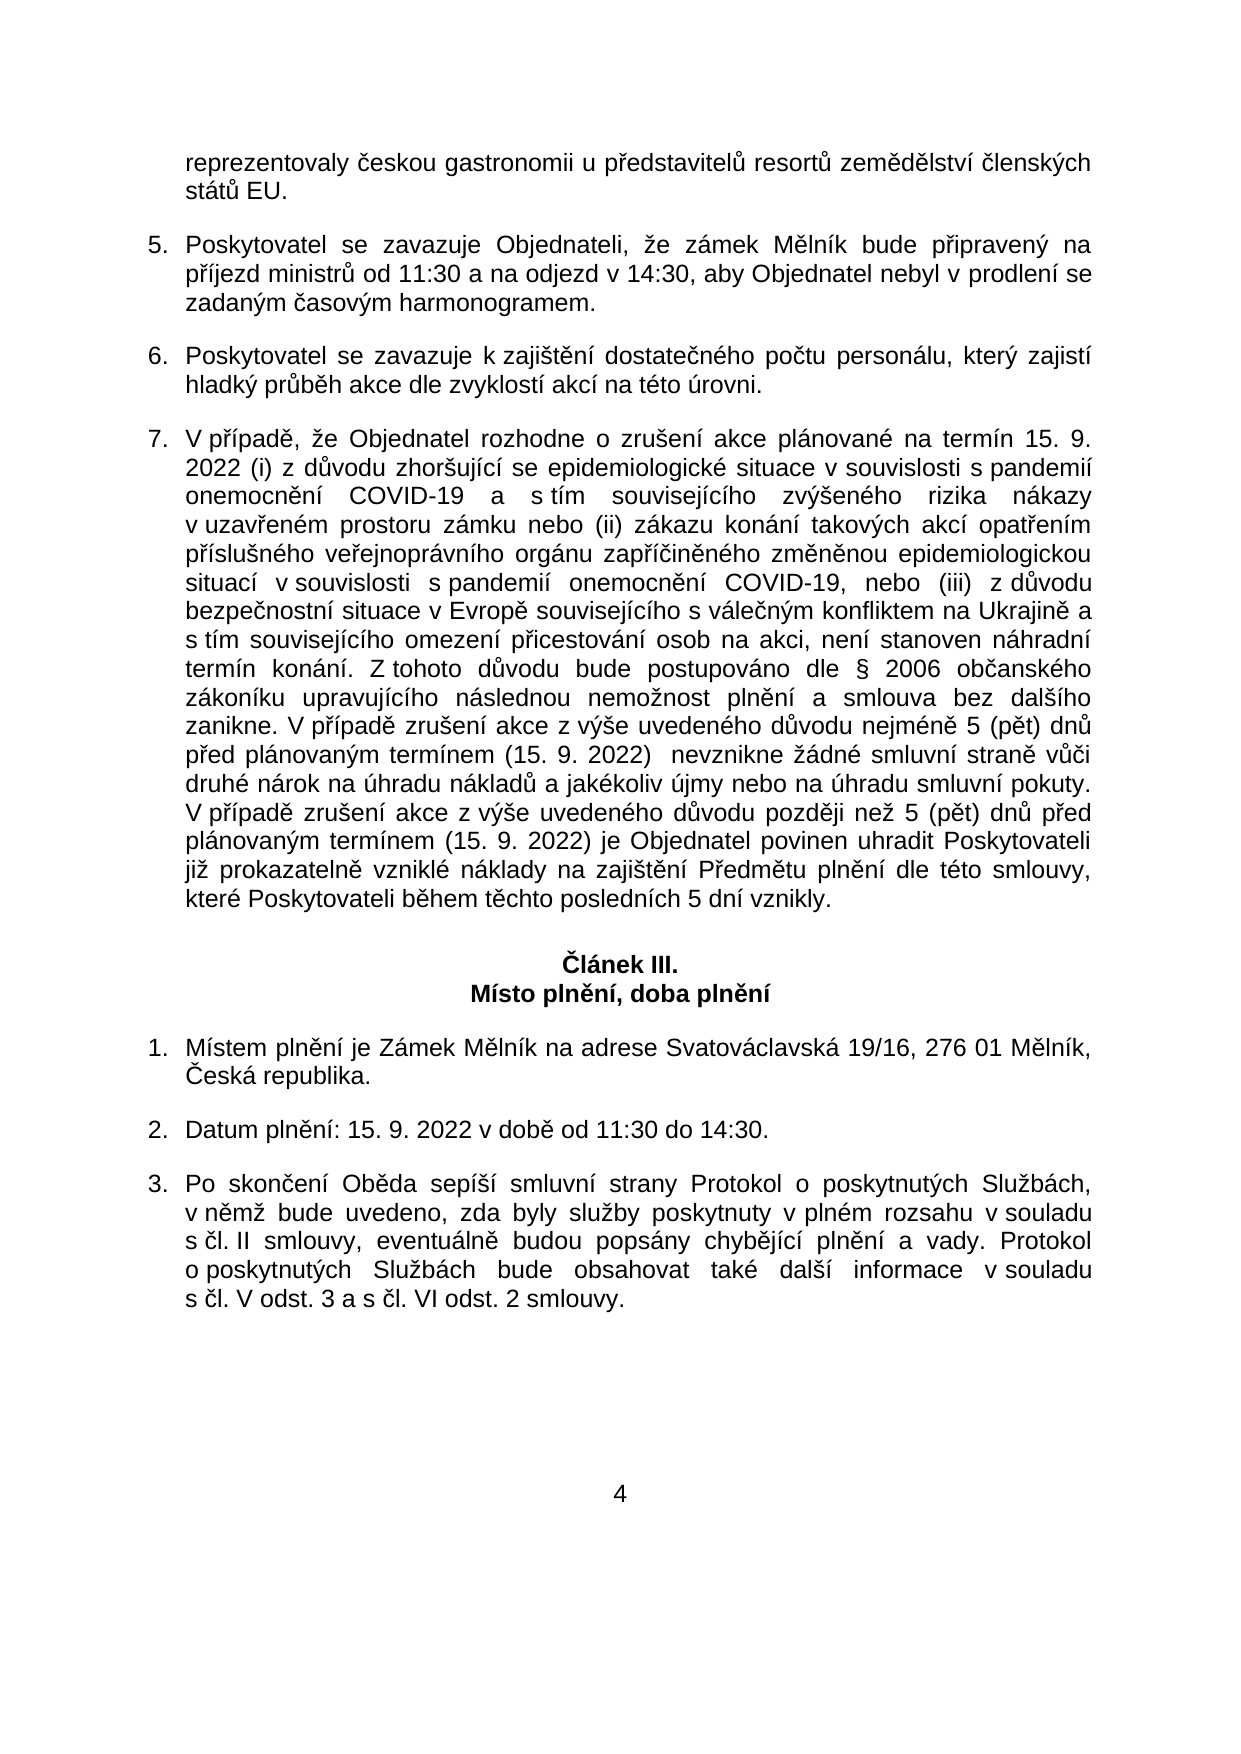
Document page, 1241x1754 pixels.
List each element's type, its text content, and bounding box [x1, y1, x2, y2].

text Článek III. [148, 950, 1093, 979]
text Místo plnění, doba plnění [148, 979, 1093, 1008]
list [148, 148, 1093, 205]
list Poskytovatel se zavazuje Objednateli, že zámek Mělník bude připravený na příjezd ministrů od 11:30 a na odjezd v 14:30, aby Objednatel nebyl v prodlení se zadaným časovým harmonogramem. [148, 230, 1093, 316]
list Místem plnění je Zámek Mělník na adrese Svatováclavská 19/16, 276 01 Mělník, Česká republika. [148, 1033, 1093, 1090]
list V případě, že Objednatel rozhodne o zrušení akce plánované na termín 15. 9. 2022 (i) z důvodu zhoršující se epidemiologické situace v souvislosti s pandemií onemocnění COVID-19 a s tím souvisejícího zvýšeného rizika nákazy v uzavřeném prostoru zámku nebo (ii) zákazu konání takových akcí opatřením příslušného veřejnoprávního orgánu zapříčiněného změněnou epidemiologickou situací v souvislosti s pandemií onemocnění COVID-19, nebo (iii) z důvodu bezpečnostní situace v Evropě souvisejícího s válečným konfliktem na Ukrajině a s tím souvisejícího omezení přicestování osob na akci, není stanoven náhradní termín konání. Z tohoto důvodu bude postupováno dle § 2006 občanského zákoníku upravujícího následnou nemožnost plnění a smlouva bez dalšího zanikne. V případě zrušení akce z výše uvedeného důvodu nejméně 5 (pět) dnů před plánovaným termínem (15. 9. 2022) nevznikne žádné smluvní straně vůči druhé nárok na úhradu nákladů a jakékoliv újmy nebo na úhradu smluvní pokuty. V případě zrušení akce z výše uvedeného důvodu později než 5 (pět) dnů před plánovaným termínem (15. 9. 2022) je Objednatel povinen uhradit Poskytovateli již prokazatelně vzniklé náklady na zajištění Předmětu plnění dle této smlouvy, které Poskytovateli během těchto posledních 5 dní vznikly. [148, 424, 1093, 913]
list Poskytovatel se zavazuje k zajištění dostatečného počtu personálu, který zajistí hladký průběh akce dle zvyklostí akcí na této úrovni. [148, 341, 1093, 399]
list Datum plnění: 15. 9. 2022 v době od 11:30 do 14:30. [148, 1115, 1093, 1144]
list Po skončení Oběda sepíší smluvní strany Protokol o poskytnutých Službách, v němž bude uvedeno, zda byly služby poskytnuty v plném rozsahu v souladu s čl. II smlouvy, eventuálně budou popsány chybějící plnění a vady. Protokol o poskytnutých Službách bude obsahovat také další informace v souladu s čl. V odst. 3 a s čl. VI odst. 2 smlouvy. [148, 1169, 1093, 1313]
